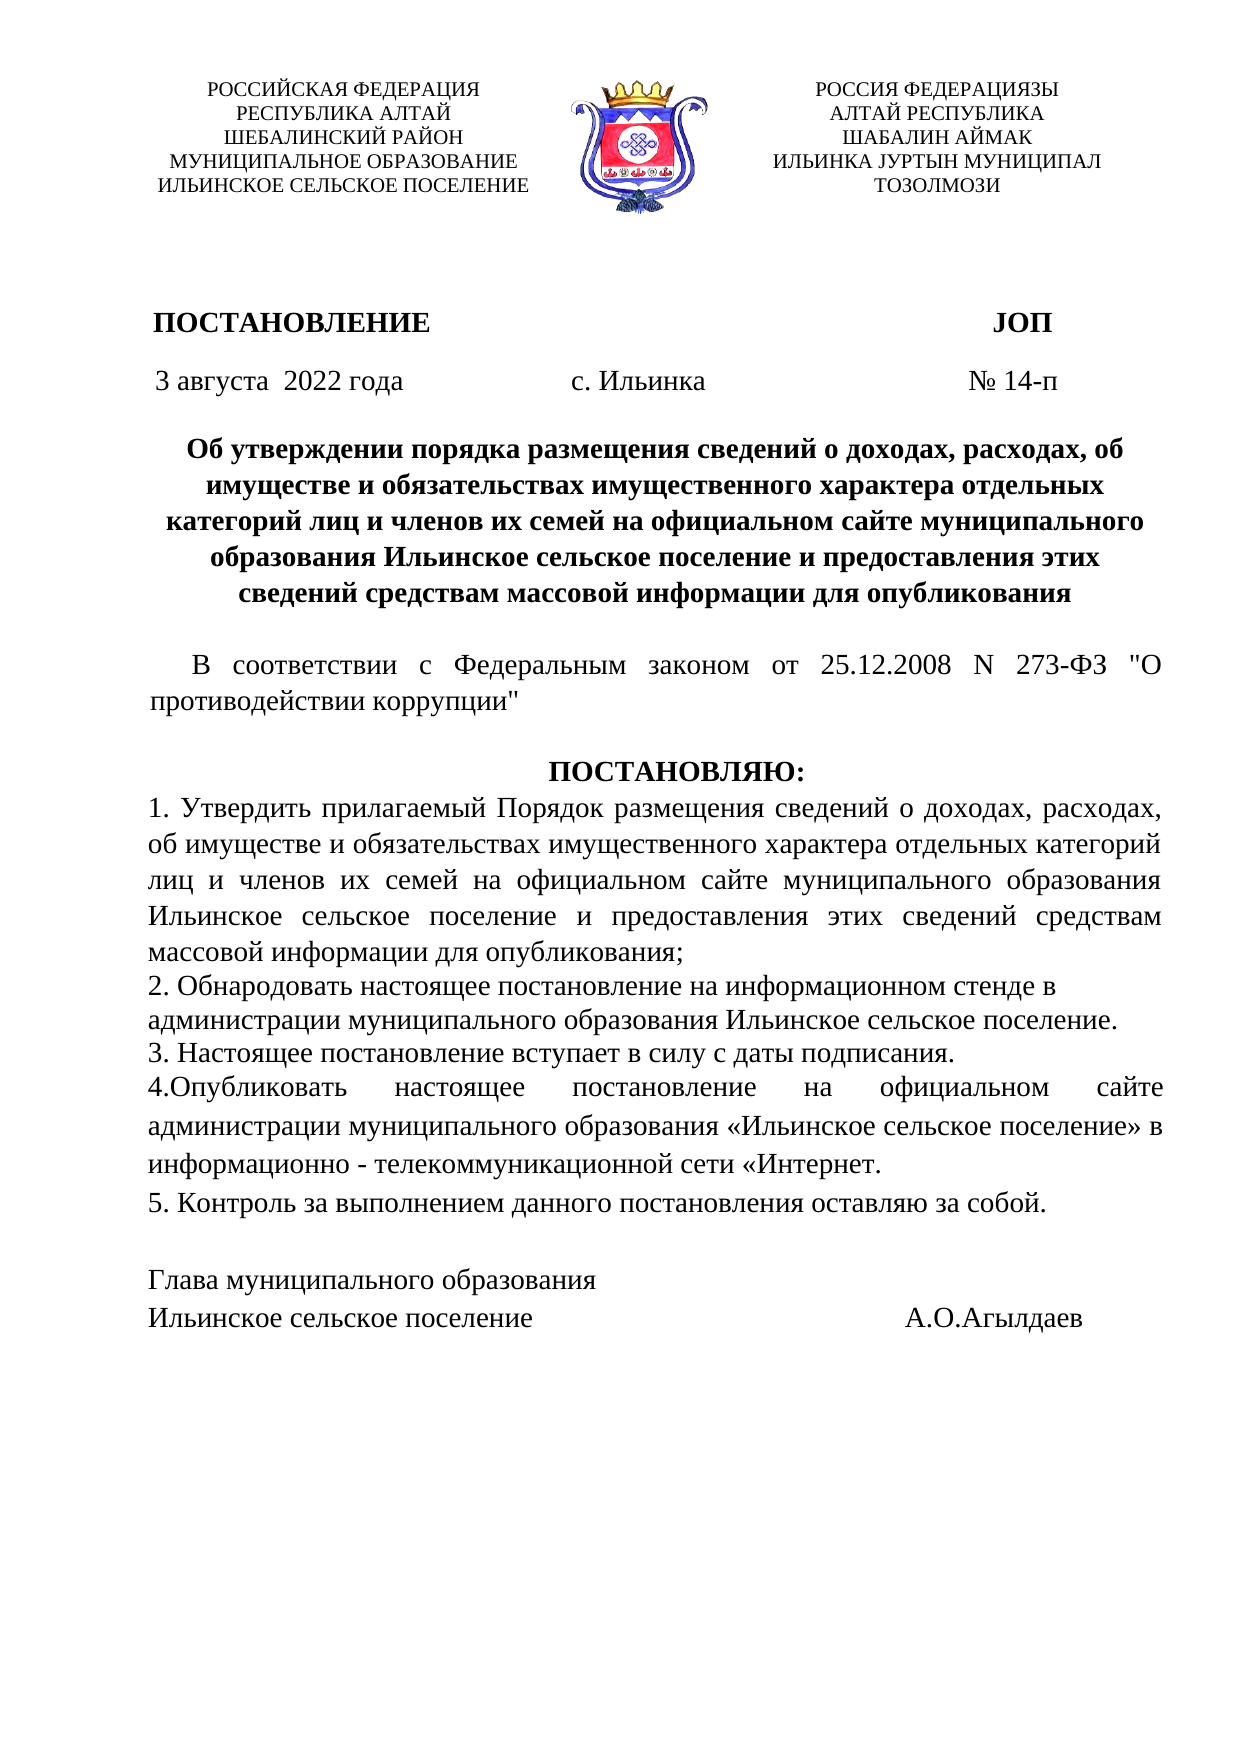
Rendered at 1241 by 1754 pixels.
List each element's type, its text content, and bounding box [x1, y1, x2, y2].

text Ильинское сельское поселение А.О.Агылдаев [148, 1300, 1164, 1334]
text 3. Настоящее постановление вступает в силу с даты подписания. [148, 1036, 1160, 1069]
text 3 августа 2022 года с. Ильинка № 14-п [148, 363, 1240, 396]
text ПОСТАНОВЛЕНИЕ JОП [148, 305, 1240, 339]
text 1. Утвердить прилагаемый Порядок размещения сведений о доходах, расходах, об имуществе и обязательствах имущественного характера отдельных категорий лиц и членов их семей на официальном сайте муниципального образования Ильинское сельское поселение и предоставления этих сведений средствам массовой информации для опубликования; [148, 788, 1162, 968]
text ПОСТАНОВЛЯЮ: [150, 753, 1162, 788]
text Глава муниципального образования [148, 1262, 1164, 1295]
text 4.Опубликовать настоящее постановление на официальном сайте администрации муниципального образования «Ильинское сельское поселение» в информационно - телекоммуникационной сети «Интернет. [148, 1069, 1164, 1180]
text В соответствии с Федеральным законом от 25.12.2008 N 273-ФЗ "О противодействии коррупции" [150, 646, 1162, 717]
text администрации муниципального образования Ильинское сельское поселение. [148, 1002, 1160, 1036]
text 2. Обнародовать настоящее постановление на информационном стенде в [148, 968, 1160, 1002]
text Об утверждении порядка размещения сведений о доходах, расходах, об имуществе и обязательствах имущественного характера отдельных категорий лиц и членов их семей на официальном сайте муниципального образования Ильинское сельское поселение и предоставления этих сведений средствам массовой информации для опубликования [148, 430, 1162, 610]
text 5. Контроль за выполнением данного постановления оставляю за собой. [148, 1185, 1164, 1218]
